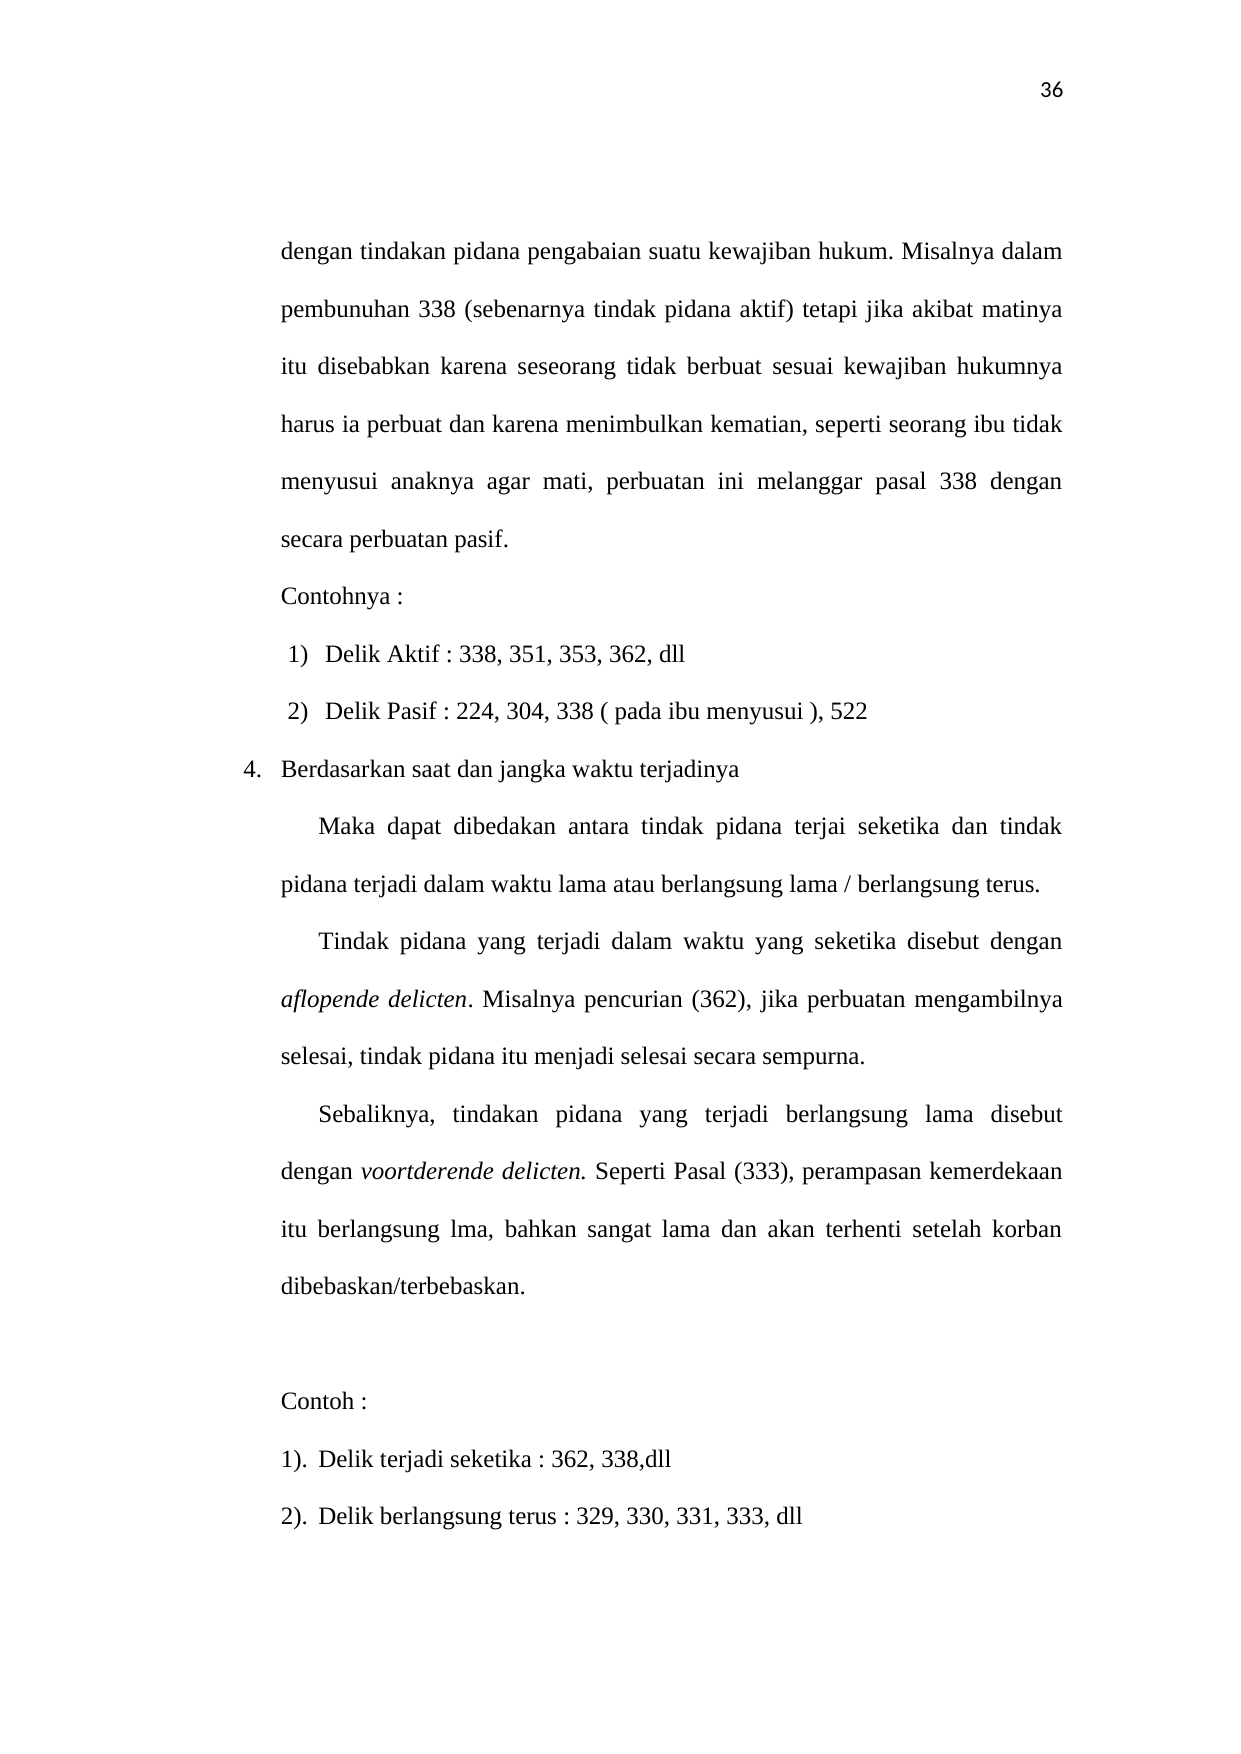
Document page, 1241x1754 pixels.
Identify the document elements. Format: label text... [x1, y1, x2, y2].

list Delik terjadi seketika : 362, 338,dll [281, 1444, 1063, 1472]
text Contoh : [281, 1386, 1063, 1415]
list Delik Pasif : 224, 304, 338 ( pada ibu menyusui ), 522 [287, 696, 1063, 725]
text Tindak pidana yang terjadi dalam waktu yang seketika disebut dengan aflopende delicten. Misalnya pencurian (362), jika perbuatan mengambilnya selesai, tindak pidana itu menjadi selesai secara sempurna. [281, 926, 1063, 1070]
list Delik Aktif : 338, 351, 353, 362, dll [287, 639, 1063, 667]
list Delik berlangsung terus : 329, 330, 331, 333, dll [281, 1501, 1063, 1530]
text Maka dapat dibedakan antara tindak pidana terjai seketika dan tindak pidana terjadi dalam waktu lama atau berlangsung lama / berlangsung terus. [281, 811, 1063, 897]
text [281, 236, 1063, 552]
text Sebaliknya, tindakan pidana yang terjadi berlangsung lama disebut dengan voortderende delicten. Seperti Pasal (333), perampasan kemerdekaan itu berlangsung lma, bahkan sangat lama dan akan terhenti setelah korban dibebaskan/terbebaskan. [281, 1099, 1063, 1300]
text Contohnya : [236, 581, 1063, 610]
list Berdasarkan saat dan jangka waktu terjadinya [243, 754, 1063, 782]
